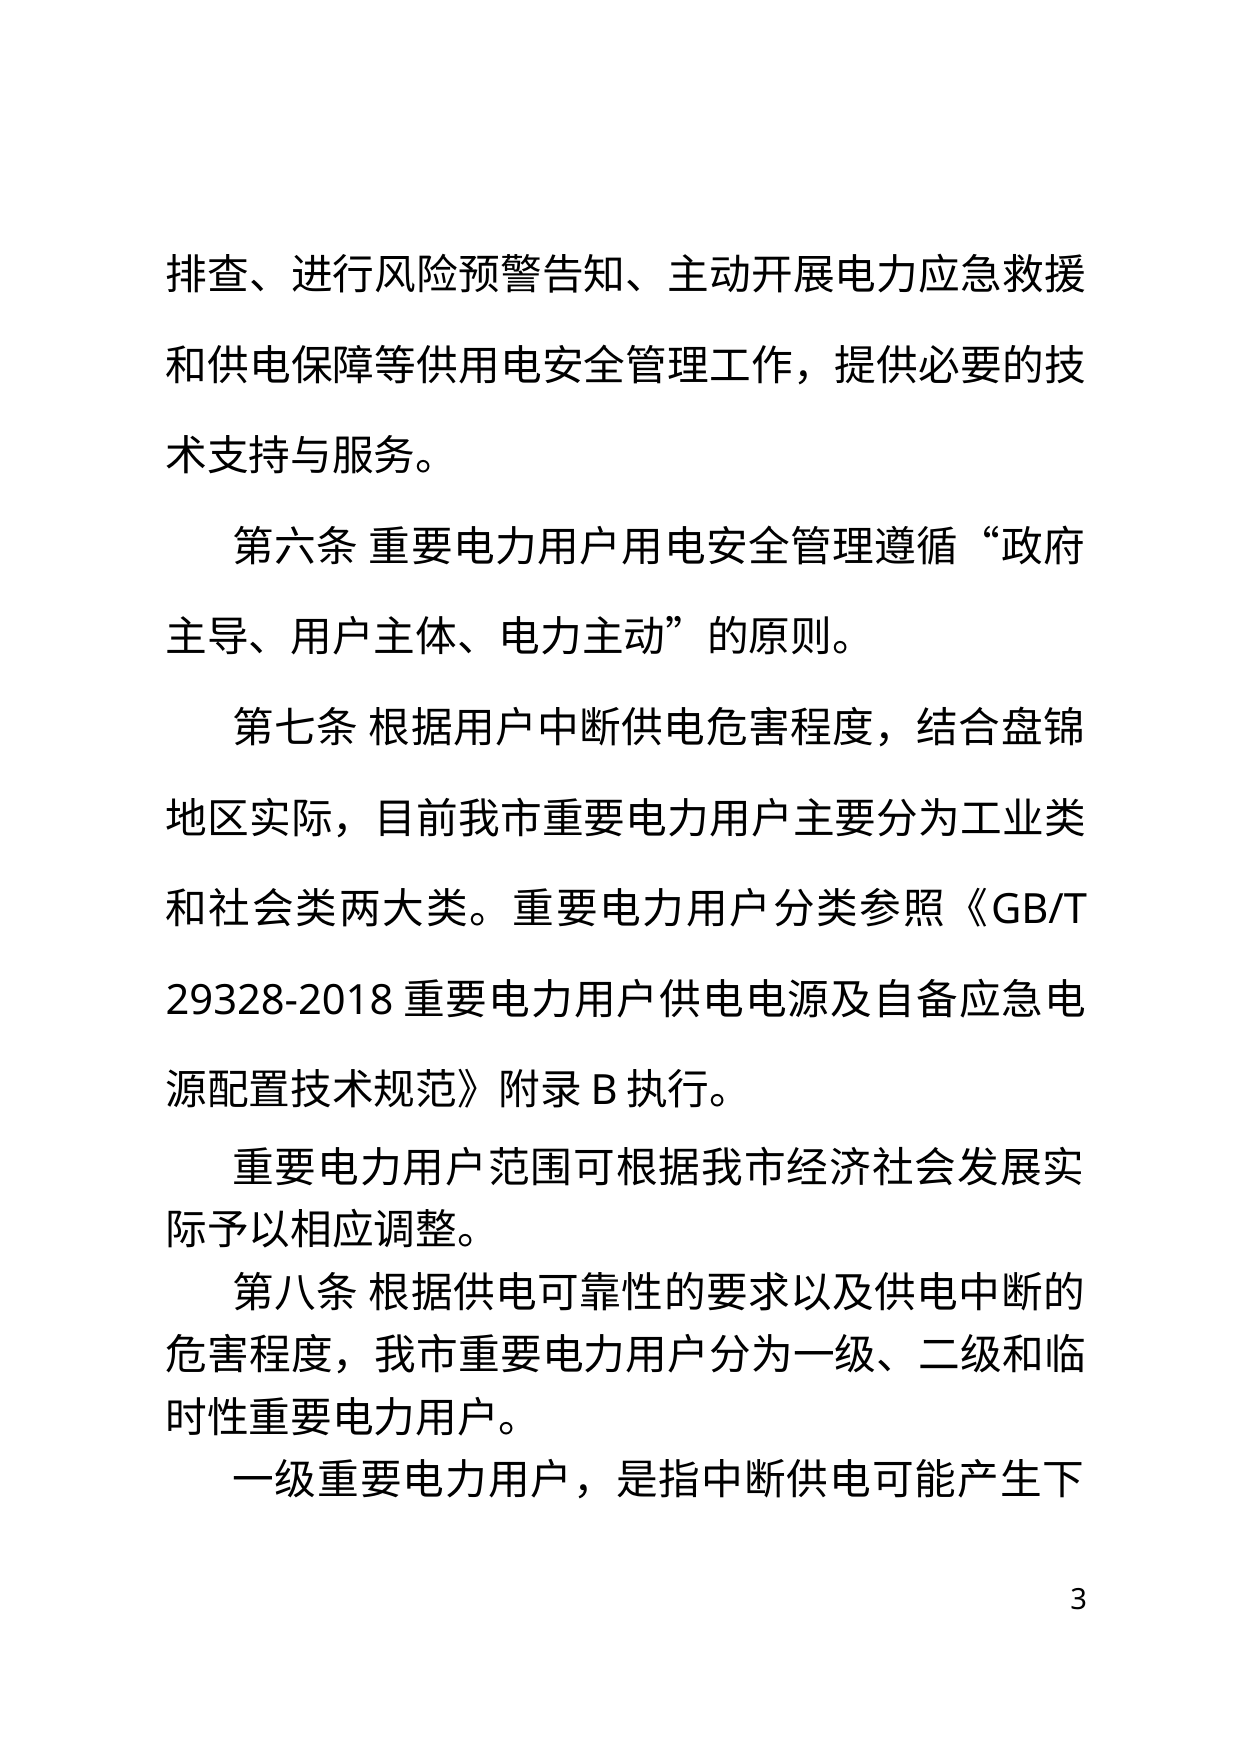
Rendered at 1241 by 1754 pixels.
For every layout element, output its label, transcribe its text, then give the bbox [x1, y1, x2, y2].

text 第七条 根据用户中断供电危害程度，结合盘锦地区实际，目前我市重要电力用户主要分为工业类和社会类两大类。重要电力用户分类参照《GB/T 29328-2018重要电力用户供电电源及自备应急电源配置技术规范》附录B执行。 [165, 679, 1087, 1132]
text 第八条 根据供电可靠性的要求以及供电中断的危害程度，我市重要电力用户分为一级、二级和临时性重要电力用户。 [165, 1257, 1087, 1444]
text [165, 1444, 1087, 1507]
text 第六条 重要电力用户用电安全管理遵循“政府主导、用户主体、电力主动”的原则。 [165, 498, 1087, 679]
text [165, 226, 1087, 498]
text 重要电力用户范围可根据我市经济社会发展实际予以相应调整。 [165, 1132, 1087, 1257]
